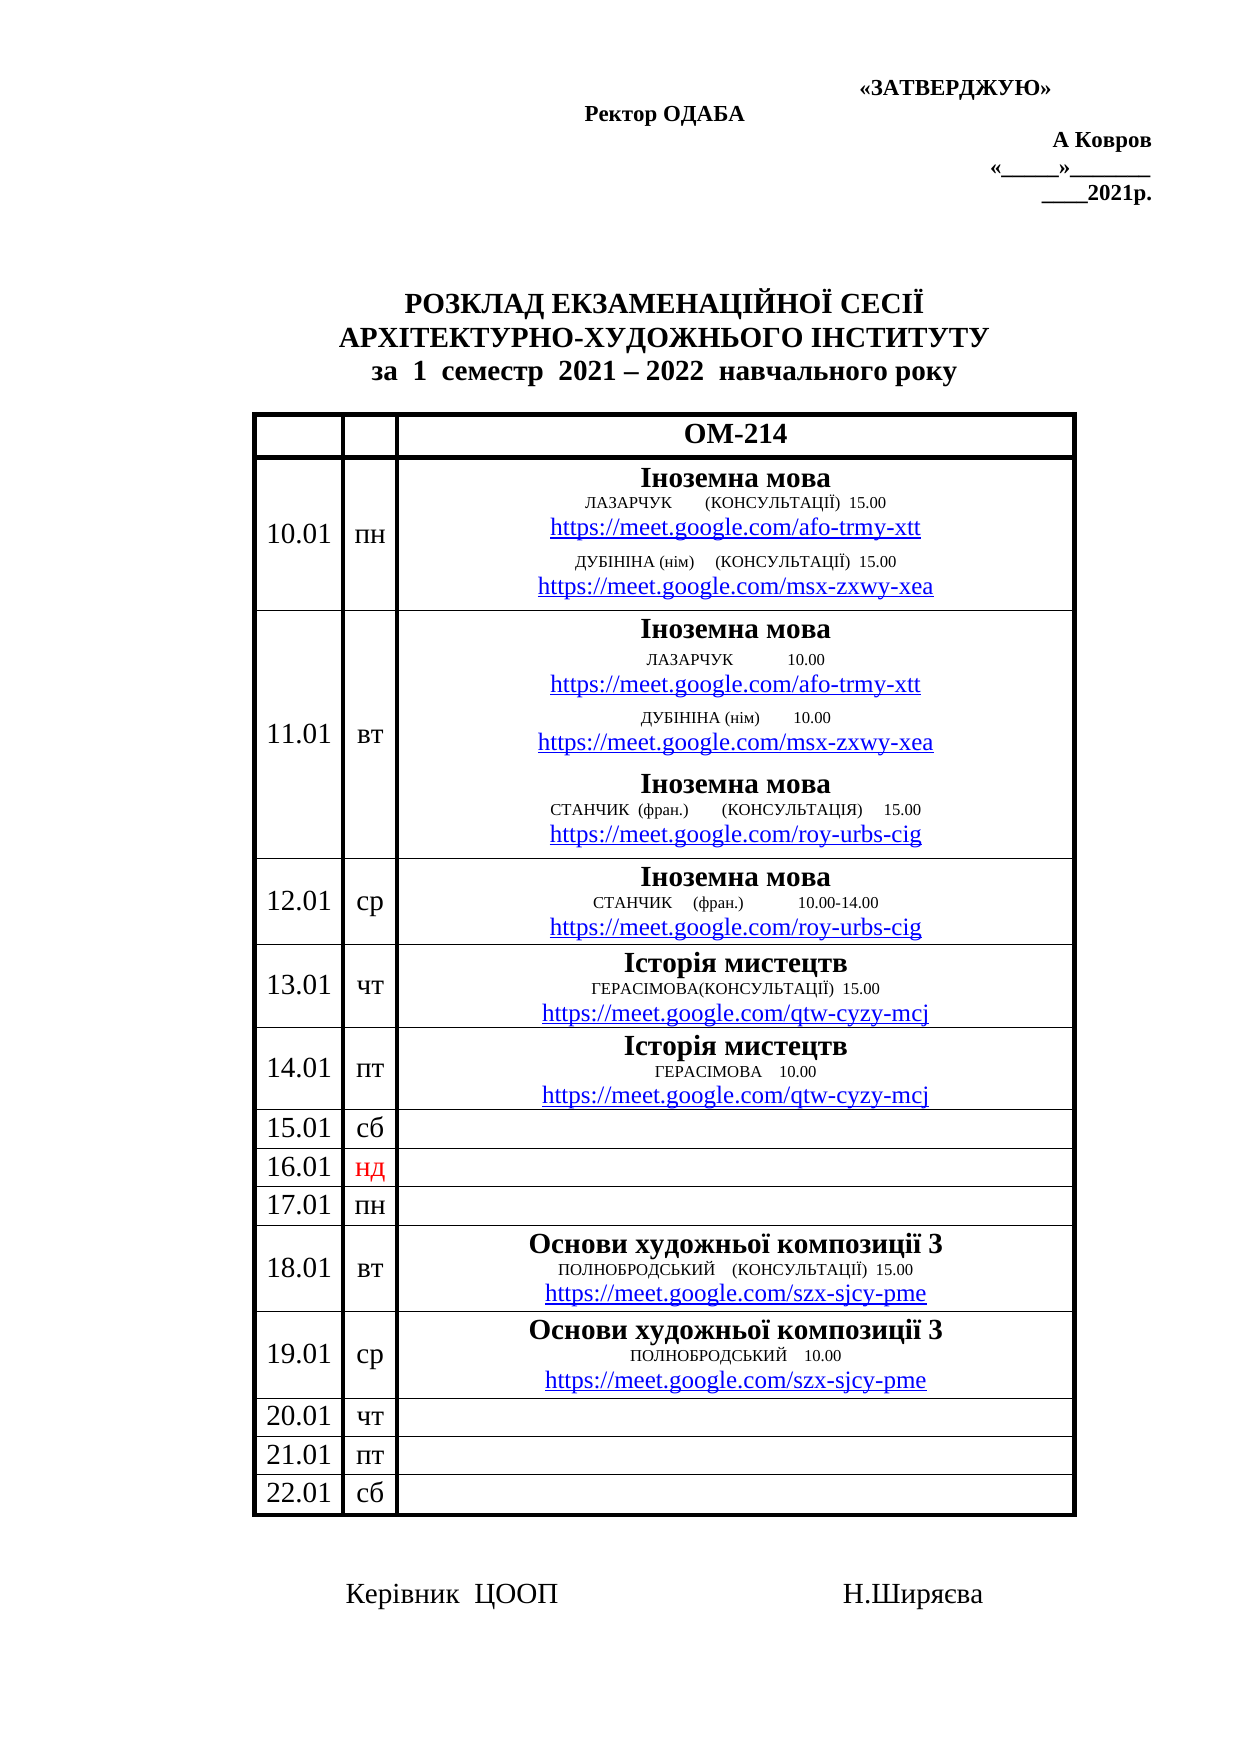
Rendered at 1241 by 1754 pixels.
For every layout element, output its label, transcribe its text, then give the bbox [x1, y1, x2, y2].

table_cell 13.01 [257, 945, 341, 1027]
table_cell пн [345, 1187, 395, 1225]
text «_____»___________2021р. [177, 153, 1152, 206]
table_cell сб [345, 1110, 395, 1148]
table_cell сб [345, 1475, 395, 1513]
table_cell 14.01 [257, 1028, 341, 1109]
table_header [345, 417, 395, 455]
text РОЗКЛАД ЕКЗАМЕНАЦІЙНОЇ СЕСІЇ [177, 286, 1152, 320]
table_cell Іноземна мова ЛАЗАРЧУК 10.00 https://meet.google.com/afo-trmy-xtt ДУБІНІНА (нім) 10.00 https://meet.google.com/msx-zxwy-xea Іноземна мова СТАНЧИК (фран.) (КОНСУЛЬТАЦІЯ) 15.00 https://meet.google.com/roy-urbs-cig [399, 611, 1072, 858]
table_cell 19.01 [257, 1312, 341, 1397]
table_cell Основи художньої композиції 3 ПОЛНОБРОДСЬКИЙ 10.00 https://meet.google.com/szx-sjcy-pme [399, 1312, 1072, 1397]
table_cell [399, 1437, 1072, 1474]
text АРХІТЕКТУРНО-ХУДОЖНЬОГО ІНСТИТУТУ [177, 320, 1152, 353]
table_cell 10.01 [257, 460, 341, 610]
table_cell [399, 1475, 1072, 1513]
table_cell 18.01 [257, 1226, 341, 1311]
table_cell пт [345, 1028, 395, 1109]
table_cell вт [345, 611, 395, 858]
table_cell [399, 1399, 1072, 1436]
text Керівник ЦООП Н.Ширяєва [177, 1576, 1152, 1609]
table_cell 11.01 [257, 611, 341, 858]
table_cell Іноземна мова ЛАЗАРЧУК (КОНСУЛЬТАЦІЇ) 15.00 https://meet.google.com/afo-trmy-xtt ДУБІНІНА (нім) (КОНСУЛЬТАЦІЇ) 15.00 https://meet.google.com/msx-zxwy-xea [399, 460, 1072, 610]
table_cell пт [345, 1437, 395, 1474]
table_cell 12.01 [257, 859, 341, 944]
table_cell 16.01 [257, 1149, 341, 1186]
table_cell 22.01 [257, 1475, 341, 1513]
table_header [257, 417, 341, 455]
table_cell [399, 1149, 1072, 1186]
table_cell нд [345, 1149, 395, 1186]
table_cell чт [345, 1399, 395, 1436]
table_cell [399, 1110, 1072, 1148]
table_cell ср [345, 859, 395, 944]
table_cell 20.01 [257, 1399, 341, 1436]
table_cell вт [345, 1226, 395, 1311]
table_cell 15.01 [257, 1110, 341, 1148]
text А Ковров [177, 127, 1152, 153]
table_cell Історія мистецтв ГЕРАСІМОВА 10.00 https://meet.google.com/qtw-cyzy-mcj [399, 1028, 1072, 1109]
text Ректор ОДАБА [177, 100, 1152, 127]
text «ЗАТВЕРДЖУЮ» [177, 74, 1152, 100]
table_cell пн [345, 460, 395, 610]
table_cell чт [345, 945, 395, 1027]
table_cell Іноземна мова СТАНЧИК (фран.) 10.00-14.00 https://meet.google.com/roy-urbs-cig [399, 859, 1072, 944]
table_cell Основи художньої композиції 3 ПОЛНОБРОДСЬКИЙ (КОНСУЛЬТАЦІЇ) 15.00 https://meet.google.com/szx-sjcy-pme [399, 1226, 1072, 1311]
table_cell 21.01 [257, 1437, 341, 1474]
table_cell ср [345, 1312, 395, 1397]
table_cell [399, 1187, 1072, 1225]
table_cell Історія мистецтв ГЕРАСІМОВА(КОНСУЛЬТАЦІЇ) 15.00 https://meet.google.com/qtw-cyzy-mcj [399, 945, 1072, 1027]
text за 1 семестр 2021 – 2022 навчального року [177, 353, 1152, 387]
table_header ОМ-214 [399, 417, 1072, 455]
table_cell 17.01 [257, 1187, 341, 1225]
